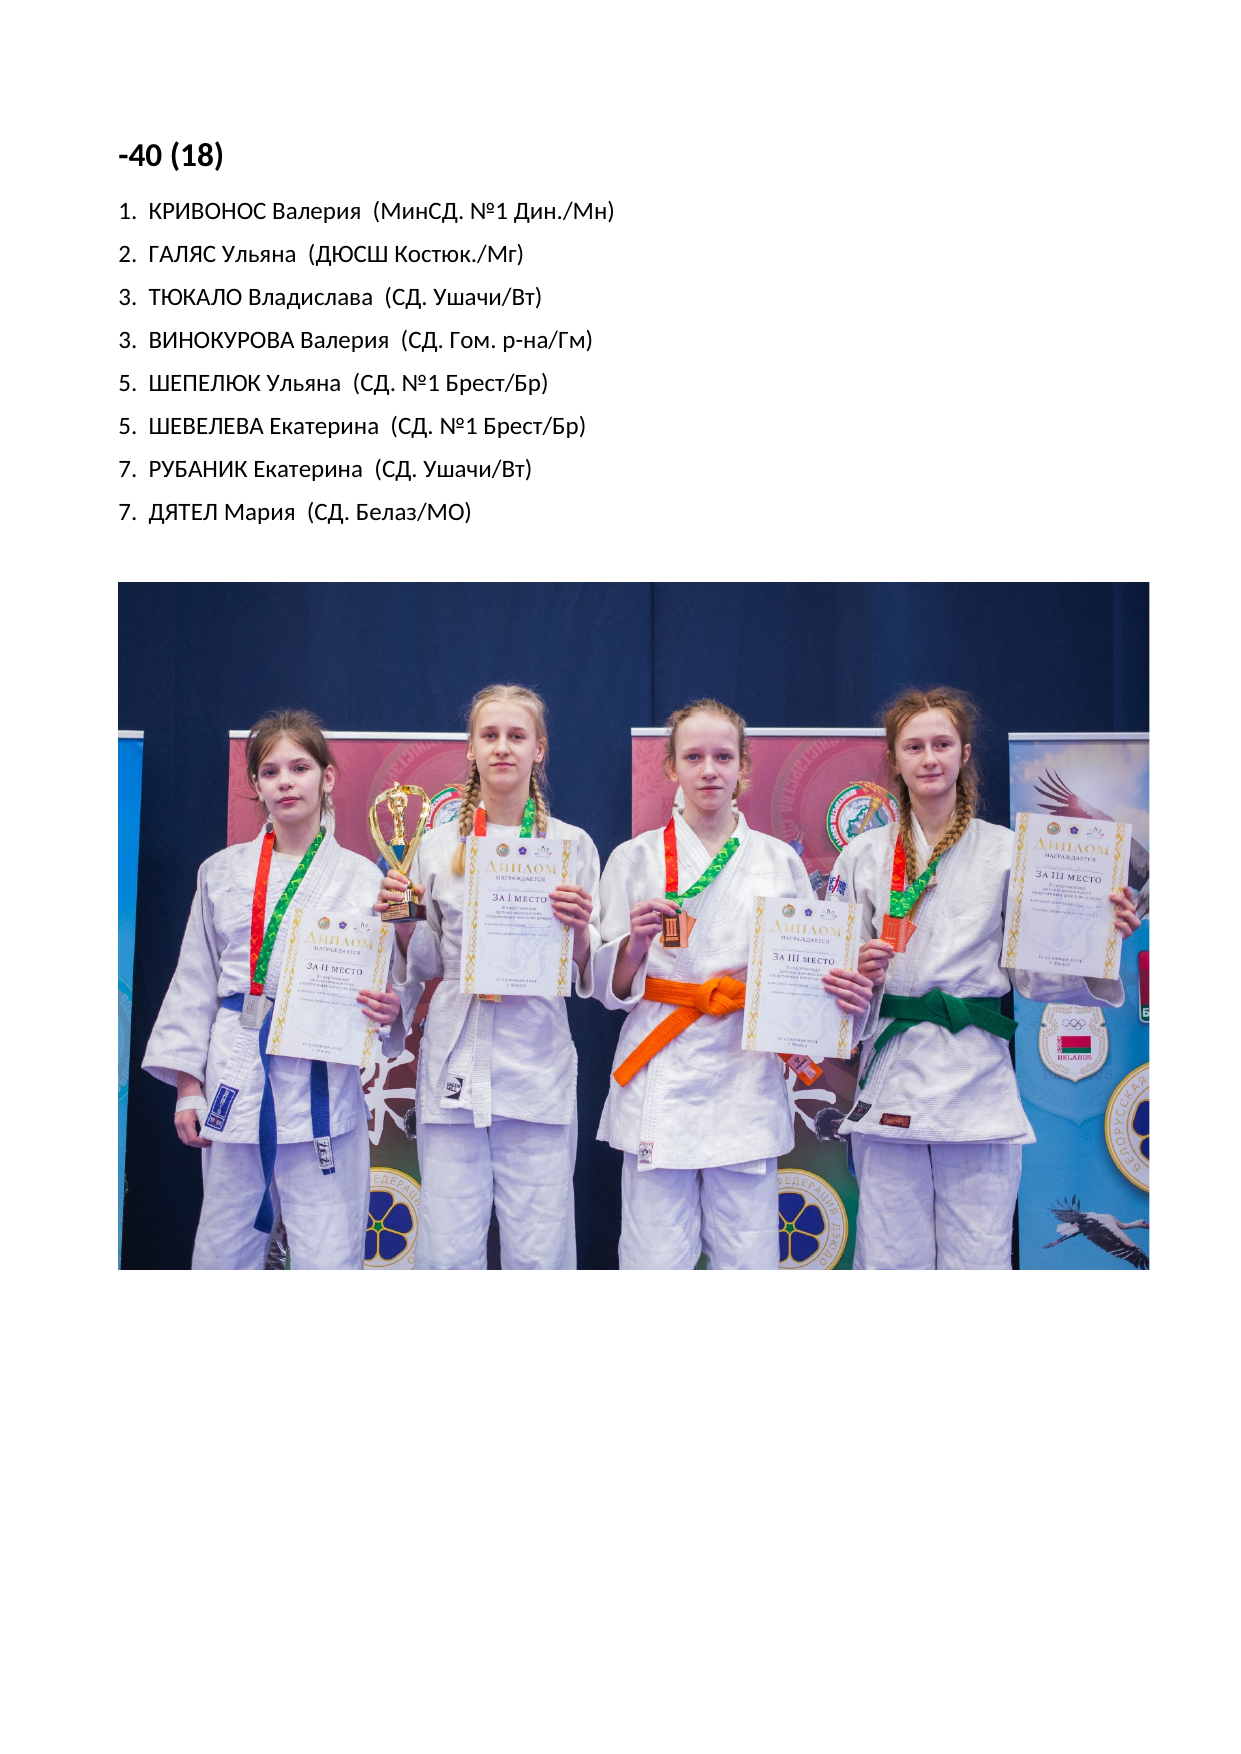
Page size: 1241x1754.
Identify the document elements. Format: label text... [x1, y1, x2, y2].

text 1. КРИВОНОС Валерия (МинСД. №1 Дин./Мн) [118, 195, 1152, 226]
text 5. ШЕВЕЛЕВА Екатерина (СД. №1 Брест/Бр) [118, 410, 1152, 441]
text 3. ТЮКАЛО Владислава (СД. Ушачи/Вт) [118, 281, 1152, 312]
text -40 (18) [118, 134, 1152, 175]
text 2. ГАЛЯС Ульяна (ДЮСШ Костюк./Мг) [118, 238, 1152, 269]
text 5. ШЕПЕЛЮК Ульяна (СД. №1 Брест/Бр) [118, 367, 1152, 398]
text 3. ВИНОКУРОВА Валерия (СД. Гом. р-на/Гм) [118, 324, 1152, 355]
text 7. ДЯТЕЛ Мария (СД. Белаз/МО) [118, 496, 1152, 527]
picture [118, 582, 1150, 1270]
text 7. РУБАНИК Екатерина (СД. Ушачи/Вт) [118, 453, 1152, 484]
